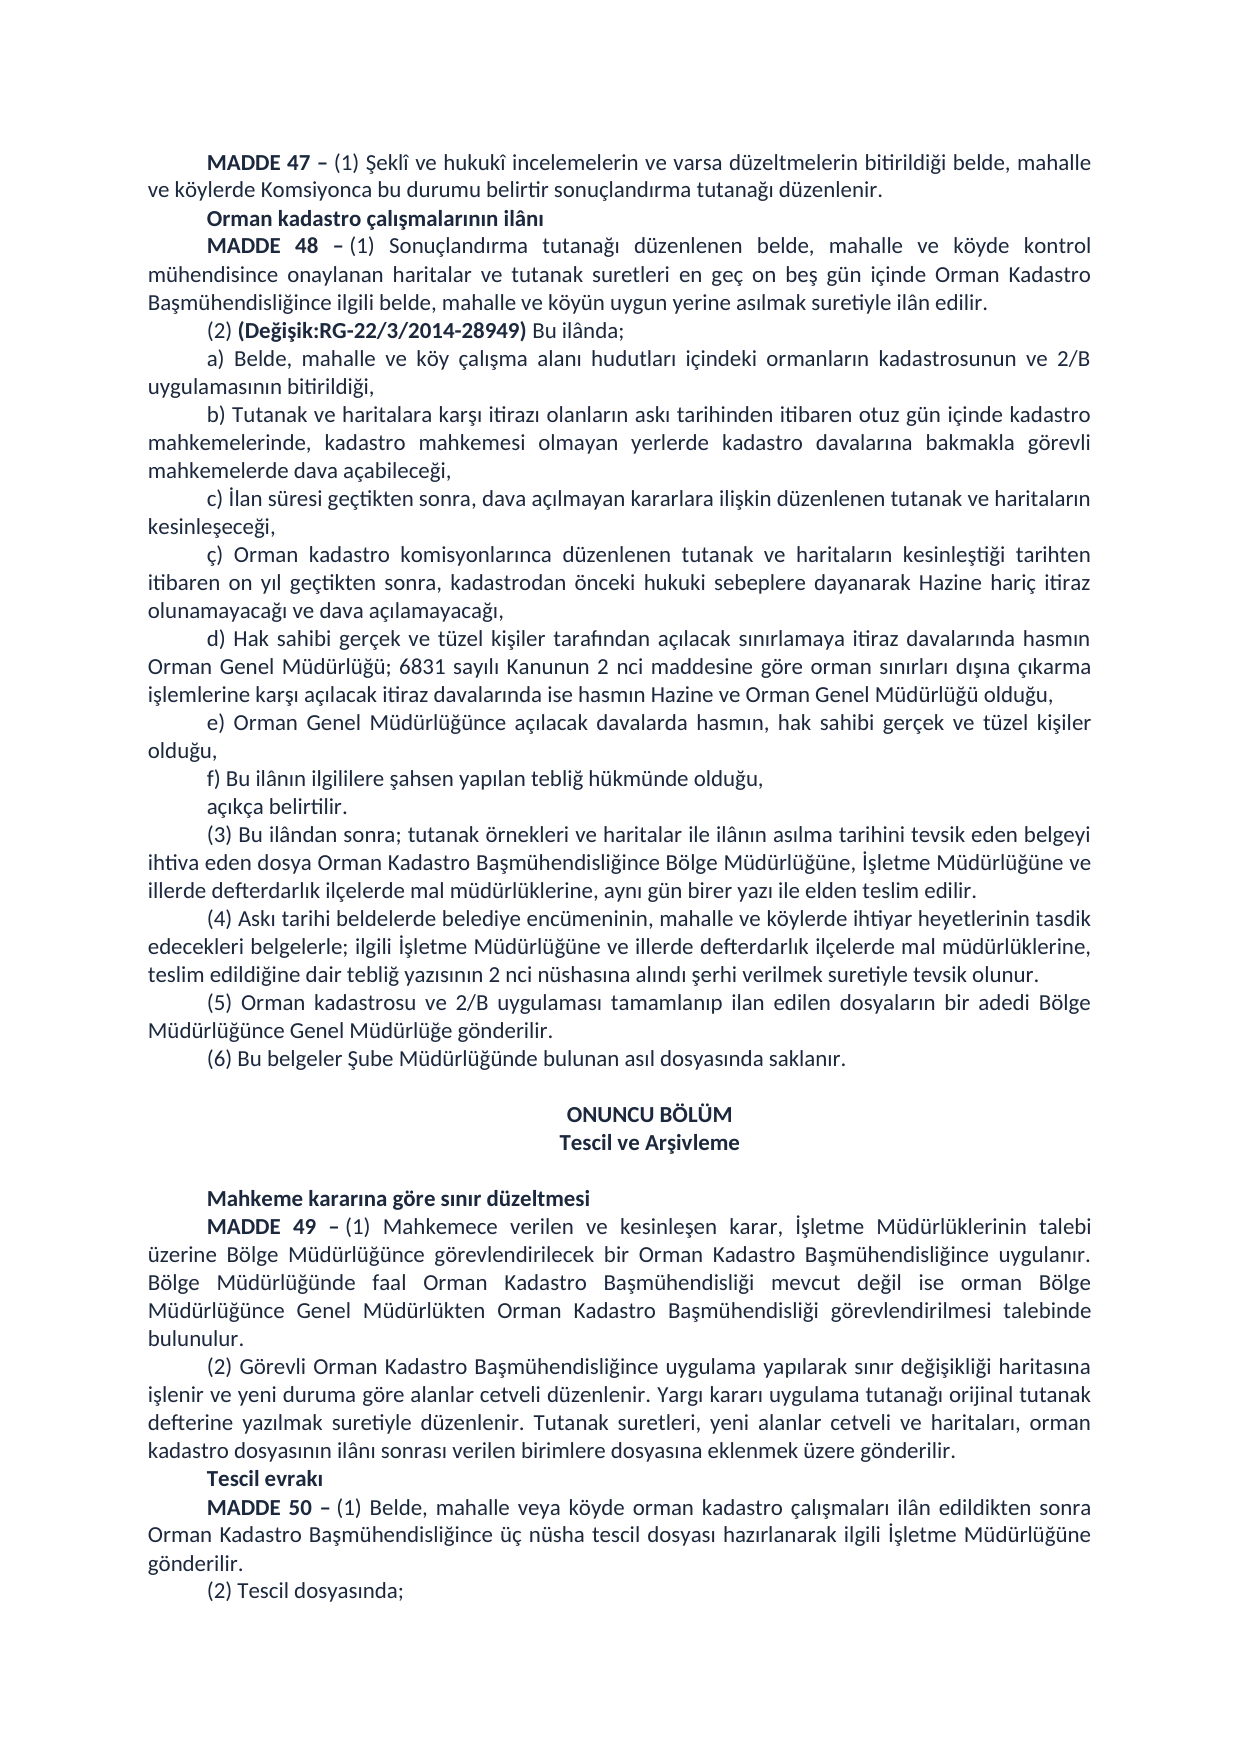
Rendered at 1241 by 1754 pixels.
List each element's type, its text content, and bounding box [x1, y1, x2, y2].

text MADDE 47 – (1) Şeklî ve hukukî incelemelerin ve varsa düzeltmelerin bitirildiği belde, mahalle ve köylerde Komsiyonca bu durumu belirtir sonuçlandırma tutanağı düzenlenir. [148, 148, 1093, 204]
text (2) Görevli Orman Kadastro Başmühendisliğince uygulama yapılarak sınır değişikliği haritasına işlenir ve yeni duruma göre alanlar cetveli düzenlenir. Yargı kararı uygulama tutanağı orijinal tutanak defterine yazılmak suretiyle düzenlenir. Tutanak suretleri, yeni alanlar cetveli ve haritaları, orman kadastro dosyasının ilânı sonrası verilen birimlere dosyasına eklenmek üzere gönderilir. [148, 1352, 1093, 1464]
text Orman kadastro çalışmalarının ilânı [148, 204, 1093, 232]
text d) Hak sahibi gerçek ve tüzel kişiler tarafından açılacak sınırlamaya itiraz davalarında hasmın Orman Genel Müdürlüğü; 6831 sayılı Kanunun 2 nci maddesine göre orman sınırları dışına çıkarma işlemlerine karşı açılacak itiraz davalarında ise hasmın Hazine ve Orman Genel Müdürlüğü olduğu, [148, 624, 1093, 708]
text MADDE 49 – (1) Mahkemece verilen ve kesinleşen karar, İşletme Müdürlüklerinin talebi üzerine Bölge Müdürlüğünce görevlendirilecek bir Orman Kadastro Başmühendisliğince uygulanır. Bölge Müdürlüğünde faal Orman Kadastro Başmühendisliği mevcut değil ise orman Bölge Müdürlüğünce Genel Müdürlükten Orman Kadastro Başmühendisliği görevlendirilmesi talebinde bulunulur. [148, 1212, 1093, 1352]
text ONUNCU BÖLÜM [148, 1100, 1093, 1128]
text Tescil ve Arşivleme [148, 1128, 1093, 1156]
text a) Belde, mahalle ve köy çalışma alanı hudutları içindeki ormanların kadastrosunun ve 2/B uygulamasının bitirildiği, [148, 344, 1093, 400]
text (5) Orman kadastrosu ve 2/B uygulaması tamamlanıp ilan edilen dosyaların bir adedi Bölge Müdürlüğünce Genel Müdürlüğe gönderilir. [148, 988, 1093, 1044]
text MADDE 48 – (1) Sonuçlandırma tutanağı düzenlenen belde, mahalle ve köyde kontrol mühendisince onaylanan haritalar ve tutanak suretleri en geç on beş gün içinde Orman Kadastro Başmühendisliğince ilgili belde, mahalle ve köyün uygun yerine asılmak suretiyle ilân edilir. [148, 232, 1093, 316]
text Mahkeme kararına göre sınır düzeltmesi [148, 1184, 1093, 1212]
text (4) Askı tarihi beldelerde belediye encümeninin, mahalle ve köylerde ihtiyar heyetlerinin tasdik edecekleri belgelerle; ilgili İşletme Müdürlüğüne ve illerde defterdarlık ilçelerde mal müdürlüklerine, teslim edildiğine dair tebliğ yazısının 2 nci nüshasına alındı şerhi verilmek suretiyle tevsik olunur. [148, 904, 1093, 988]
text c) İlan süresi geçtikten sonra, dava açılmayan kararlara ilişkin düzenlenen tutanak ve haritaların kesinleşeceği, [148, 484, 1093, 540]
text (6) Bu belgeler Şube Müdürlüğünde bulunan asıl dosyasında saklanır. [148, 1044, 1093, 1072]
text açıkça belirtilir. [148, 792, 1093, 820]
text MADDE 50 – (1) Belde, mahalle veya köyde orman kadastro çalışmaları ilân edildikten sonra Orman Kadastro Başmühendisliğince üç nüsha tescil dosyası hazırlanarak ilgili İşletme Müdürlüğüne gönderilir. [148, 1493, 1093, 1577]
text Tescil evrakı [148, 1464, 1093, 1493]
text ç) Orman kadastro komisyonlarınca düzenlenen tutanak ve haritaların kesinleştiği tarihten itibaren on yıl geçtikten sonra, kadastrodan önceki hukuki sebeplere dayanarak Hazine hariç itiraz olunamayacağı ve dava açılamayacağı, [148, 540, 1093, 624]
text (3) Bu ilândan sonra; tutanak örnekleri ve haritalar ile ilânın asılma tarihini tevsik eden belgeyi ihtiva eden dosya Orman Kadastro Başmühendisliğince Bölge Müdürlüğüne, İşletme Müdürlüğüne ve illerde defterdarlık ilçelerde mal müdürlüklerine, aynı gün birer yazı ile elden teslim edilir. [148, 820, 1093, 904]
text (2) Tescil dosyasında; [148, 1577, 1093, 1605]
text e) Orman Genel Müdürlüğünce açılacak davalarda hasmın, hak sahibi gerçek ve tüzel kişiler olduğu, [148, 708, 1093, 764]
text b) Tutanak ve haritalara karşı itirazı olanların askı tarihinden itibaren otuz gün içinde kadastro mahkemelerinde, kadastro mahkemesi olmayan yerlerde kadastro davalarına bakmakla görevli mahkemelerde dava açabileceği, [148, 400, 1093, 484]
text f) Bu ilânın ilgililere şahsen yapılan tebliğ hükmünde olduğu, [148, 764, 1093, 792]
text (2) (Değişik:RG-22/3/2014-28949) Bu ilânda; [148, 316, 1093, 344]
